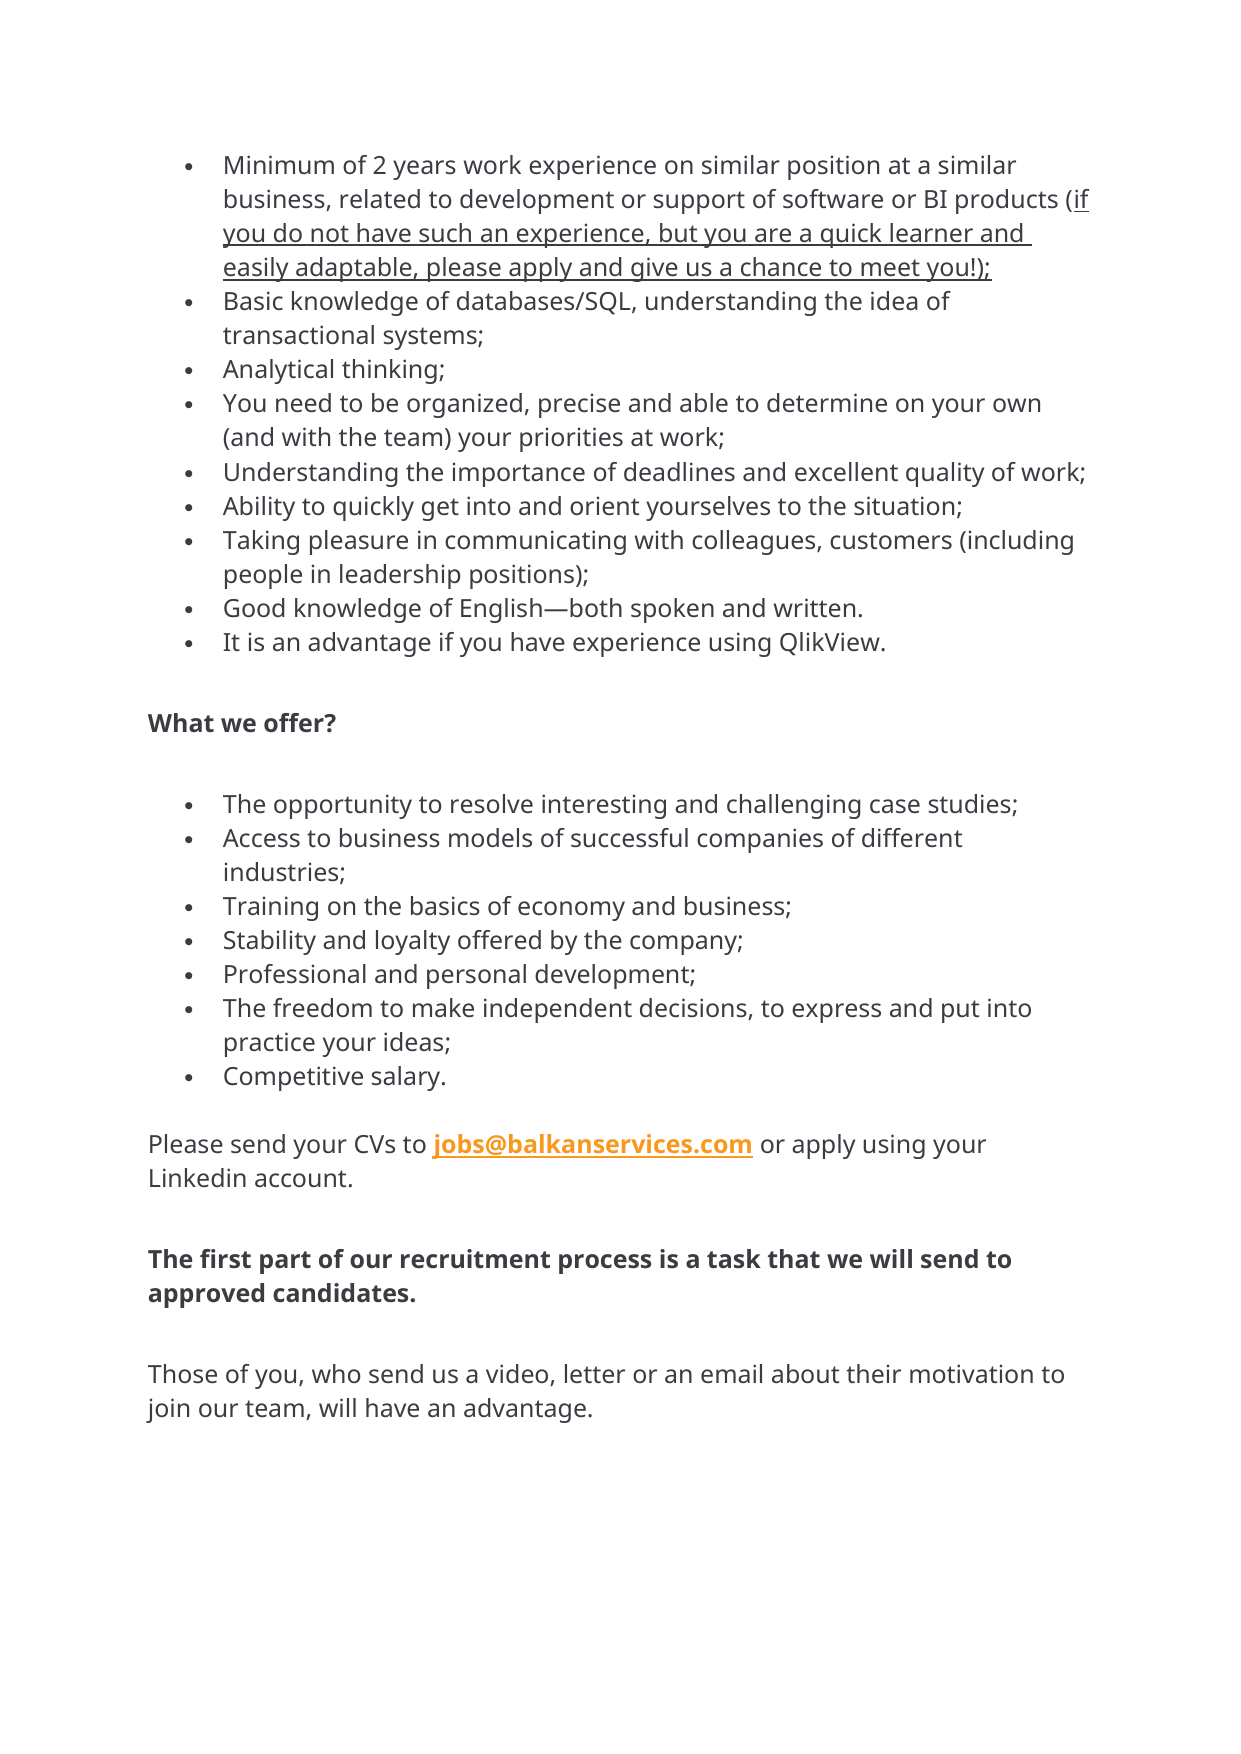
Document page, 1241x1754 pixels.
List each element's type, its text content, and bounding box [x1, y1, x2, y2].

list Understanding the importance of deadlines and excellent quality of work; [185, 454, 1093, 488]
list Analytical thinking; [185, 352, 1093, 386]
list The freedom to make independent decisions, to express and put into practice your ideas; [185, 991, 1093, 1059]
list Stability and loyalty offered by the company; [185, 923, 1093, 957]
list Competitive salary. [185, 1059, 1093, 1093]
list It is an advantage if you have experience using QlikView. [185, 624, 1093, 658]
text The first part of our recruitment process is a task that we will send to approved candidates. [148, 1242, 1093, 1310]
text What we offer? [148, 705, 1093, 739]
list Basic knowledge of databases/SQL, understanding the idea of transactional systems; [185, 284, 1093, 352]
text Please send your CVs to jobs@balkanservices.com or apply using your Linkedin account. [148, 1127, 1093, 1195]
list Taking pleasure in communicating with colleagues, customers (including people in leadership positions); [185, 522, 1093, 590]
text Those of you, who send us a video, letter or an email about their motivation to join our team, will have an advantage. [148, 1357, 1093, 1425]
list Minimum of 2 years work experience on similar position at a similar business, related to development or support of software or BI products (if you do not have such an experience, but you are a quick learner and easily adaptable, please apply and give us a chance to meet you!); [185, 148, 1093, 284]
list Ability to quickly get into and orient yourselves to the situation; [185, 488, 1093, 522]
list Professional and personal development; [185, 957, 1093, 991]
list The opportunity to resolve interesting and challenging case studies; [185, 786, 1093, 820]
list You need to be organized, precise and able to determine on your own (and with the team) your priorities at work; [185, 386, 1093, 454]
list Access to business models of successful companies of different industries; [185, 820, 1093, 888]
list Training on the basics of economy and business; [185, 888, 1093, 923]
list Good knowledge of English—both spoken and written. [185, 590, 1093, 624]
